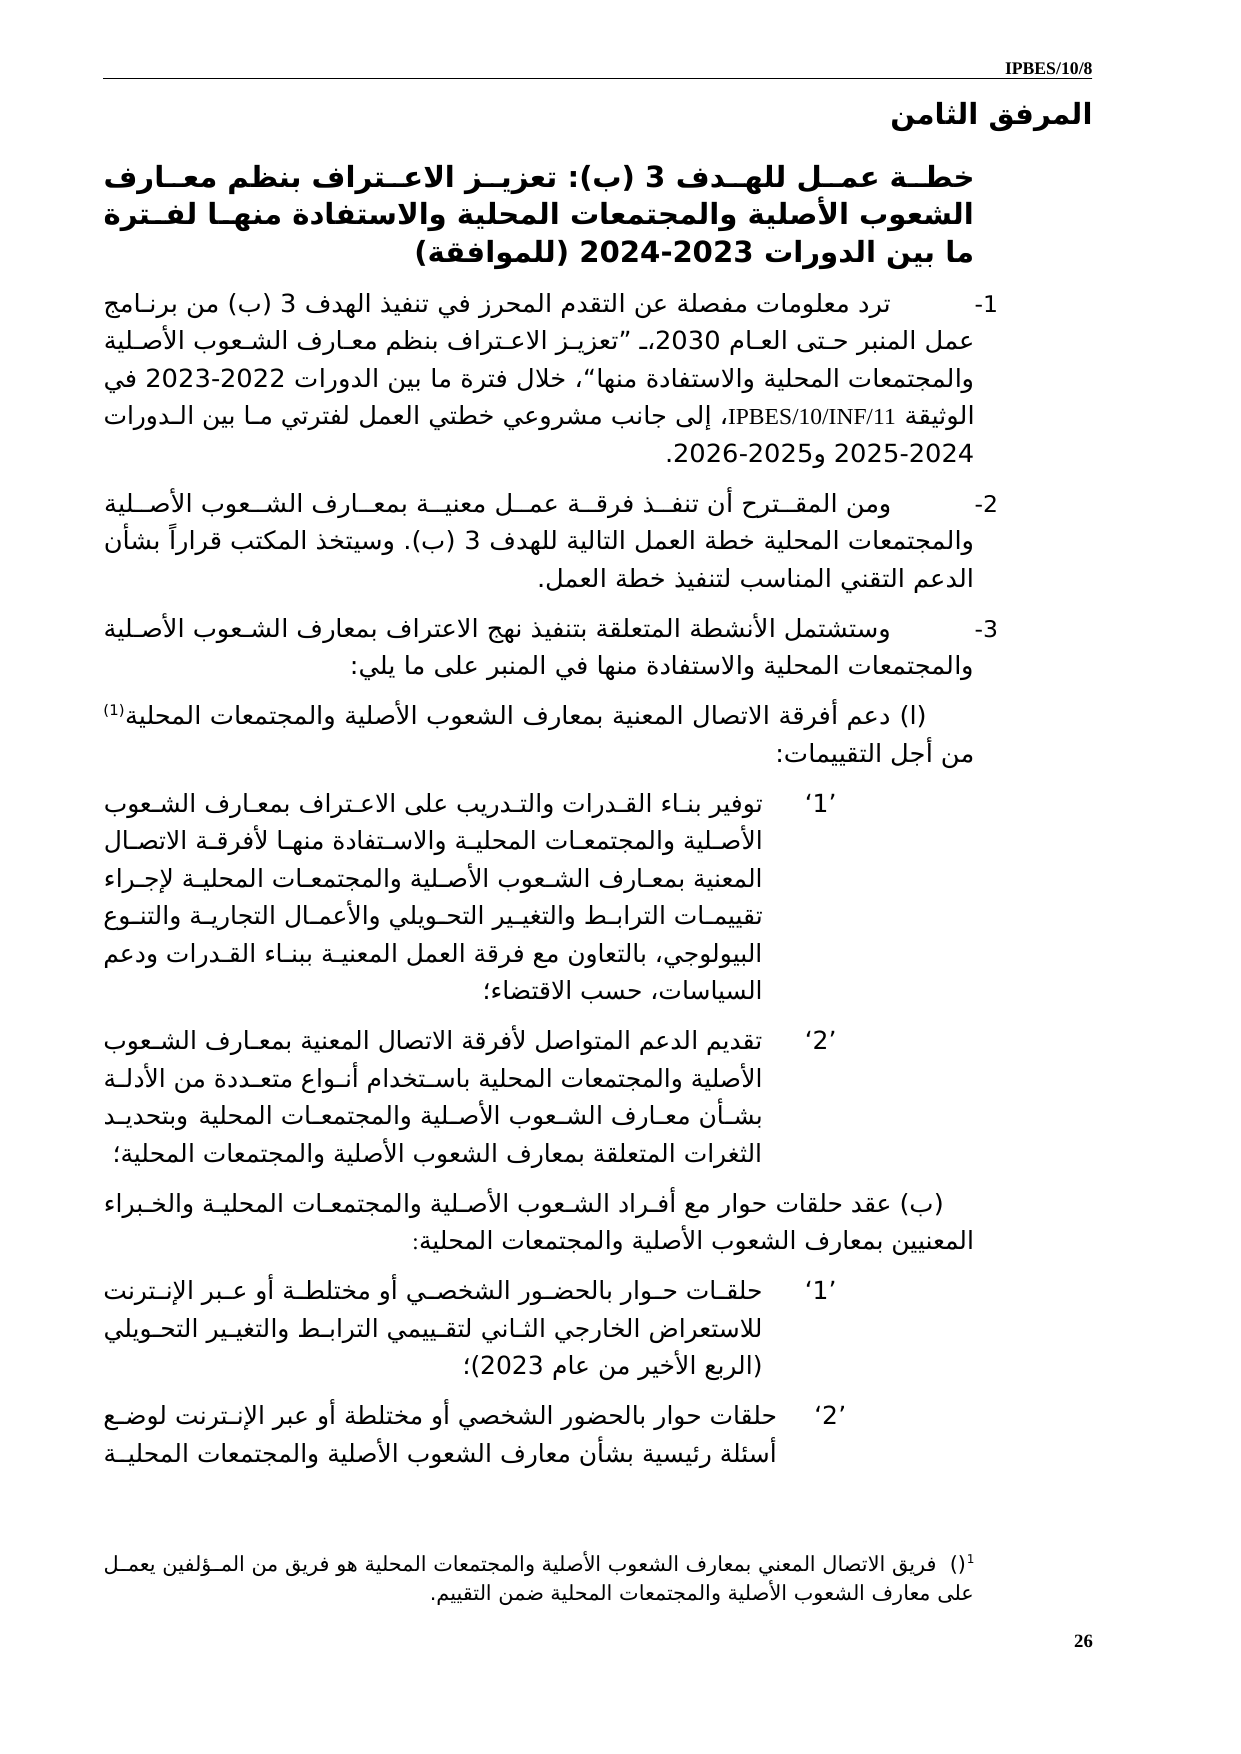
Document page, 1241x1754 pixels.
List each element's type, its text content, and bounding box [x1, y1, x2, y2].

text ’2‘ تقديم الدعم المتواصل لأفرقة الاتصال المعنية بمعارف الشعوب الأصلية والمجتمعات المحلية باستخدام أنواع متعددة من الأدلة بشأن معارف الشعوب الأصلية والمجتمعات المحلية‏‏ وبتحديد الثغرات المتعلقة بمعارف الشعوب الأصلية والمجتمعات المحلية؛‏ [103, 1019, 836, 1169]
list دعم أفرقة الاتصال المعنية بمعارف الشعوب الأصلية والمجتمعات المحلية() من أجل التقييمات: [103, 694, 974, 769]
list ‏‏عقد حلقات حوار مع أفراد الشعوب الأصلية والمجتمعات المحلية والخبراء المعنيين بمعارف الشعوب الأصلية والمجتمعات المحلية‏‎:‎‏ [103, 1182, 974, 1257]
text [103, 1394, 846, 1469]
text ’1‘ توفير بناء القدرات والتدريب على الاعتراف بمعارف الشعوب الأصلية والمجتمعات المحلية والاستفادة منها لأفرقة الاتصال المعنية بمعارف الشعوب الأصلية والمجتمعات المحلية لإجراء تقييمات الترابط والتغيير التحويلي والأعمال التجارية والتنوع البيولوجي، بالتعاون مع فرقة العمل المعنية ببناء القدرات ودعم السياسات، حسب الاقتضاء؛ [103, 782, 836, 1007]
list ترد معلومات مفصلة عن التقدم المحرز في تنفيذ الهدف 3 (ب) من برنامج عمل المنبر حتى العام 2030، ”تعزيز الاعتراف بنظم معارف الشعوب الأصلية والمجتمعات المحلية والاستفادة منها“، خلال فترة ما بين الدورات 2022-2023 في الوثيقة IPBES/10/INF/11، إلى جانب مشروعي خطتي العمل لفترتي ما بين الدورات 2024-2025 و2025-2026. [103, 282, 974, 469]
text المرفق الثامن [103, 94, 1092, 132]
list وستشتمل الأنشطة المتعلقة بتنفيذ نهج الاعتراف بمعارف الشعوب الأصلية والمجتمعات المحلية والاستفادة منها في المنبر على ما يلي: [103, 607, 974, 682]
text خطة عمل للهدف 3 (ب): تعزيز الاعتراف بنظم معارف الشعوب الأصلية والمجتمعات المحلية والاستفادة منها لفترة ما بين الدورات 2023-2024 (للموافقة) [103, 157, 974, 269]
text ‏‏‏‏’1‘ حلقات حوار بالحضور الشخصي أو مختلطة أو عبر الإنترنت للاستعراض الخارجي الثاني لتقييمي الترابط والتغيير التحويلي‏‏ (الربع الأخير من عام 2023)؛‏ [103, 1269, 836, 1382]
list ومن المقترح أن تنفذ فرقة عمل معنية بمعارف الشعوب الأصلية والمجتمعات المحلية خطة العمل التالية للهدف 3 (ب). وسيتخذ المكتب قراراً بشأن الدعم التقني المناسب لتنفيذ خطة العمل. [103, 482, 974, 594]
